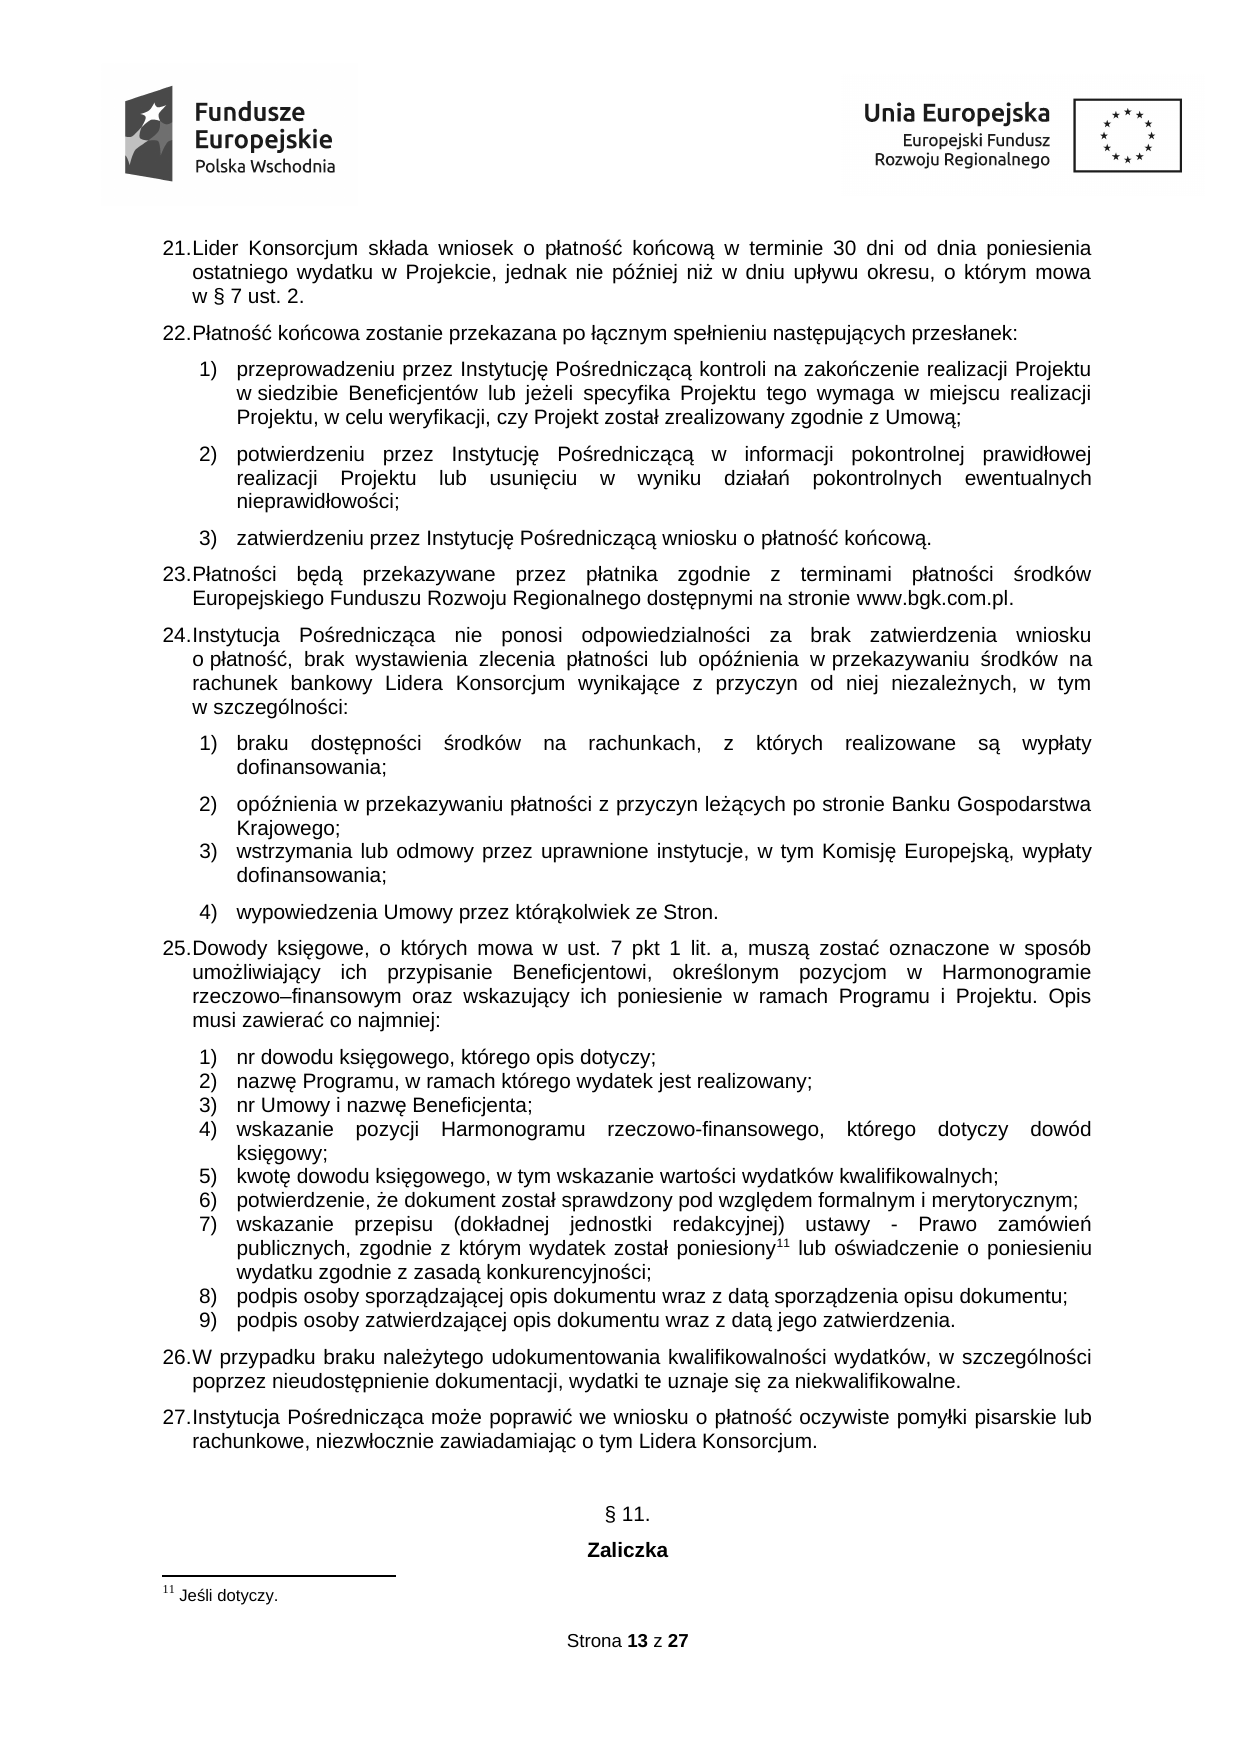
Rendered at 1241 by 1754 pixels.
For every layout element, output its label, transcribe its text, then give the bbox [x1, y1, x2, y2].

text § 11. [162, 1502, 1092, 1526]
list Dowody księgowe, o których mowa w ust. 7 pkt 1 lit. a, muszą zostać oznaczone w sposób umożliwiający ich przypisanie Beneficjentowi, określonym pozycjom w Harmonogramie rzeczowo–finansowym oraz wskazujący ich poniesienie w ramach Programu i Projektu. Opis musi zawierać co najmniej: [162, 936, 1092, 1032]
list potwierdzenie, że dokument został sprawdzony pod względem formalnym i merytorycznym; [199, 1188, 1092, 1212]
list podpis osoby sporządzającej opis dokumentu wraz z datą sporządzenia opisu dokumentu; [199, 1284, 1092, 1308]
list wypowiedzenia Umowy przez którąkolwiek ze Stron. [199, 900, 1092, 924]
list W przypadku braku należytego udokumentowania kwalifikowalności wydatków, w szczególności poprzez nieudostępnienie dokumentacji, wydatki te uznaje się za niekwalifikowalne. [162, 1344, 1092, 1392]
list Instytucja Pośrednicząca może poprawić we wniosku o płatność oczywiste pomyłki pisarskie lub rachunkowe, niezwłocznie zawiadamiając o tym Lidera Konsorcjum. [162, 1405, 1092, 1453]
list Instytucja Pośrednicząca nie ponosi odpowiedzialności za brak zatwierdzenia wniosku o płatność, brak wystawienia zlecenia płatności lub opóźnienia w przekazywaniu środków na rachunek bankowy Lidera Konsorcjum wynikające z przyczyn od niej niezależnych, w tym w szczególności: [162, 623, 1092, 718]
list nr Umowy i nazwę Beneficjenta; [199, 1092, 1092, 1116]
list Lider Konsorcjum składa wniosek o płatność końcową w terminie 30 dni od dnia poniesienia ostatniego wydatku w Projekcie, jednak nie później niż w dniu upływu okresu, o którym mowa w § 7 ust. 2. [162, 236, 1092, 308]
list przeprowadzeniu przez Instytucję Pośredniczącą kontroli na zakończenie realizacji Projektu w siedzibie Beneficjentów lub jeżeli specyfika Projektu tego wymaga w miejscu realizacji Projektu, w celu weryfikacji, czy Projekt został zrealizowany zgodnie z Umową; [199, 357, 1092, 429]
list nazwę Programu, w ramach którego wydatek jest realizowany; [199, 1068, 1092, 1092]
list zatwierdzeniu przez Instytucję Pośredniczącą wniosku o płatność końcową. [199, 526, 1092, 550]
picture [101, 63, 358, 206]
list podpis osoby zatwierdzającej opis dokumentu wraz z datą jego zatwierdzenia. [199, 1308, 1092, 1332]
picture [841, 74, 1206, 196]
list wskazanie pozycji Harmonogramu rzeczowo-finansowego, którego dotyczy dowód księgowy; [199, 1116, 1092, 1164]
list Płatności będą przekazywane przez płatnika zgodnie z terminami płatności środków Europejskiego Funduszu Rozwoju Regionalnego dostępnymi na stronie www.bgk.com.pl. [162, 562, 1092, 610]
list Płatność końcowa zostanie przekazana po łącznym spełnieniu następujących przesłanek: [162, 321, 1092, 344]
list braku dostępności środków na rachunkach, z których realizowane są wypłaty dofinansowania; [199, 731, 1092, 779]
list nr dowodu księgowego, którego opis dotyczy; [199, 1044, 1092, 1068]
list wstrzymania lub odmowy przez uprawnione instytucje, w tym Komisję Europejską, wypłaty dofinansowania; [199, 839, 1092, 887]
list wskazanie przepisu (dokładnej jednostki redakcyjnej) ustawy - Prawo zamówień publicznych, zgodnie z którym wydatek został poniesiony lub oświadczenie o poniesieniu wydatku zgodnie z zasadą konkurencyjności; [199, 1212, 1092, 1284]
list potwierdzeniu przez Instytucję Pośredniczącą w informacji pokontrolnej prawidłowej realizacji Projektu lub usunięciu w wyniku działań pokontrolnych ewentualnych nieprawidłowości; [199, 441, 1092, 513]
list kwotę dowodu księgowego, w tym wskazanie wartości wydatków kwalifikowalnych; [199, 1164, 1092, 1188]
text Zaliczka [162, 1538, 1092, 1562]
list opóźnienia w przekazywaniu płatności z przyczyn leżących po stronie Banku Gospodarstwa Krajowego; [199, 791, 1092, 839]
